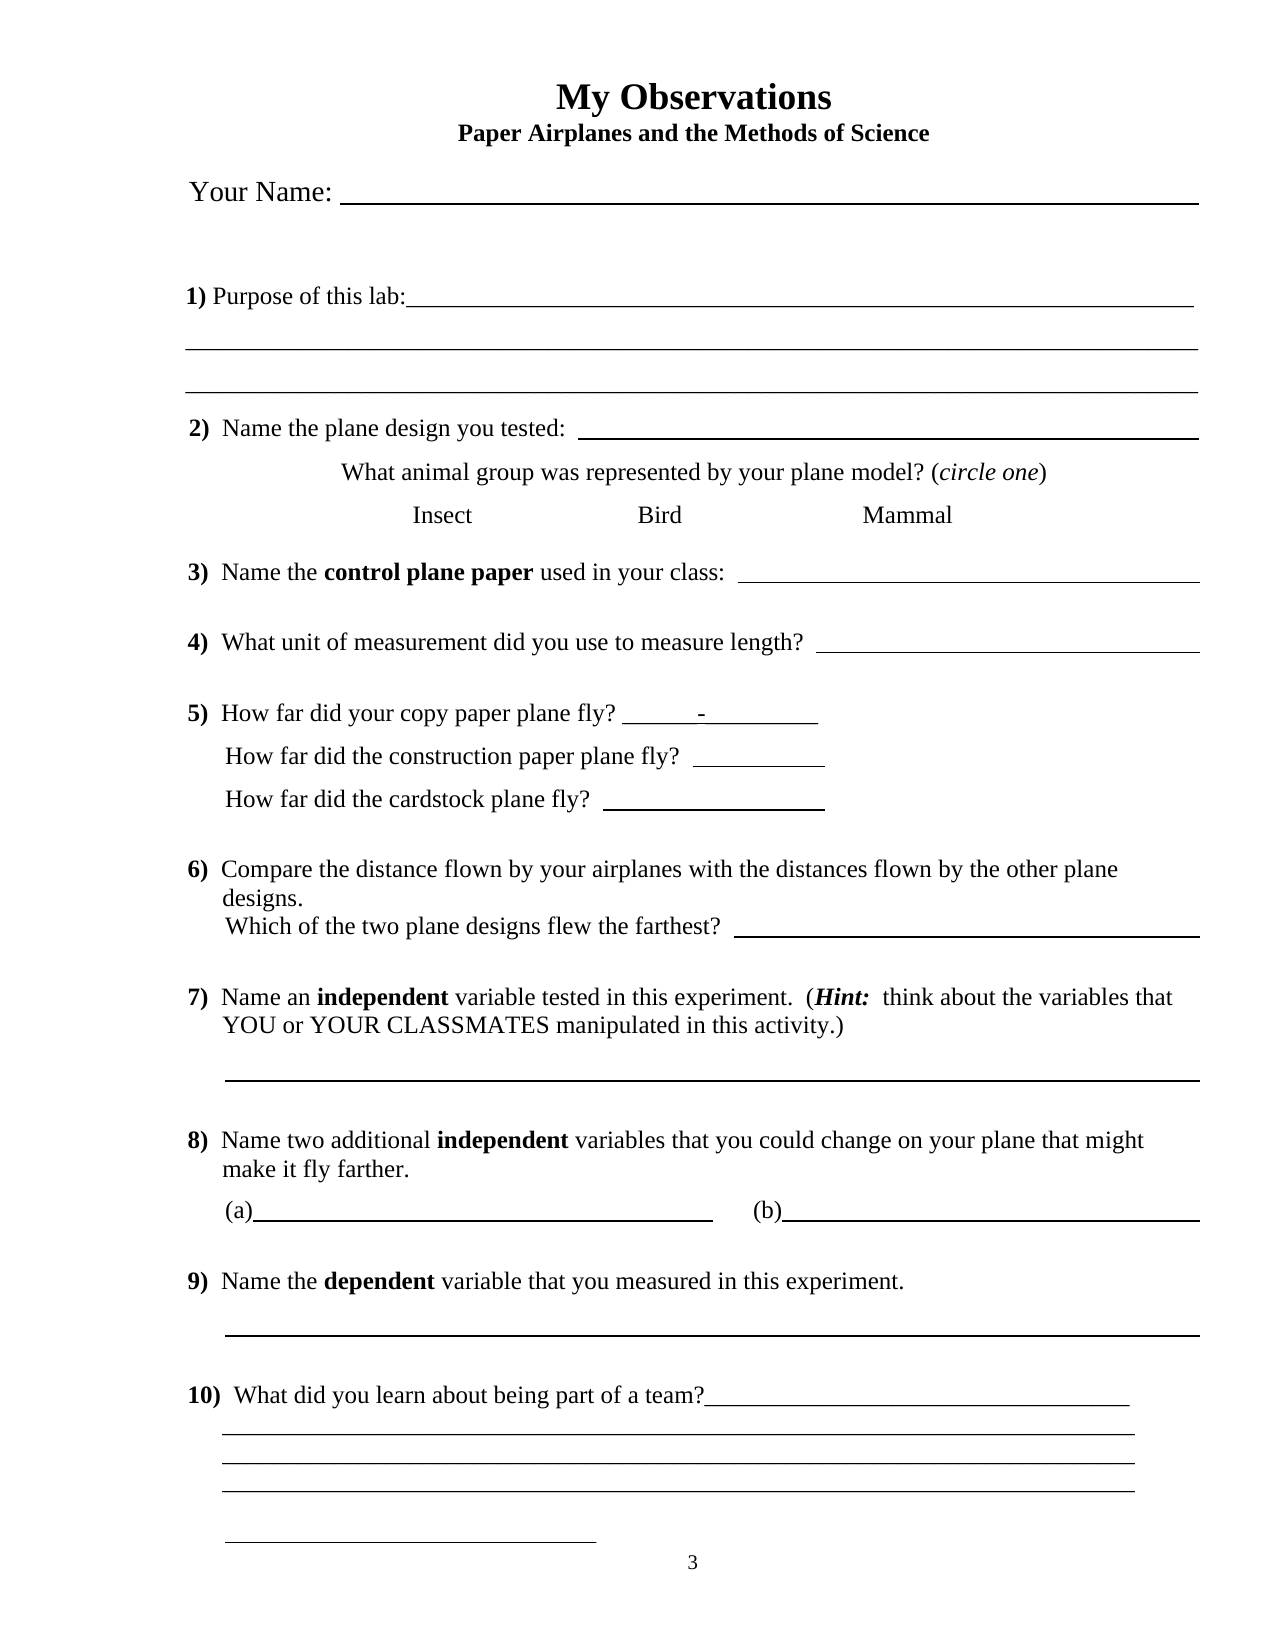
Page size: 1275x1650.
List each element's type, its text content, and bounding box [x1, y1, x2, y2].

text 6) Compare the distance flown by your airplanes with the distances flown by the other plane designs. [187, 854, 1169, 912]
text 3) Name the control plane paper used in your class: [183, 558, 1204, 585]
text 7) Name an independent variable tested in this experiment. (Hint: think about the variables that [187, 982, 1212, 1011]
text How far did the cardstock plane fly? [225, 784, 1212, 812]
text (a) (b) [225, 1196, 1212, 1223]
text 10) What did you learn about being part of a team?__________________________________ ___________________________________________________________________________________________________________________________________________________________________________________________________________________________ [187, 1380, 1144, 1495]
text 4) What unit of measurement did you use to measure length? [187, 627, 1212, 654]
text 2) Name the plane design you tested: What animal group was represented by your plane model? (circle one) [185, 413, 1202, 485]
text My Observations [424, 75, 963, 118]
text 8) Name two additional independent variables that you could change on your plane that might make it fly farther. [187, 1125, 1155, 1182]
text Your Name: [183, 175, 1204, 206]
text Which of the two plane designs flew the farthest? [225, 912, 1212, 939]
text 5) How far did your copy paper plane fly? ______-_________ How far did the construction paper plane fly? [187, 698, 829, 770]
text Paper Airplanes and the Methods of Science [453, 118, 934, 147]
text 1) Purpose of this lab:_______________________________________________________________ __________________________________________________________________________________________________________________________________________________________________ [185, 281, 1202, 396]
text YOU or YOUR CLASSMATES manipulated in this activity.) [222, 1011, 1212, 1038]
text 9) Name the dependent variable that you measured in this experiment. [187, 1266, 1212, 1293]
text Insect Bird Mammal [412, 500, 1212, 529]
